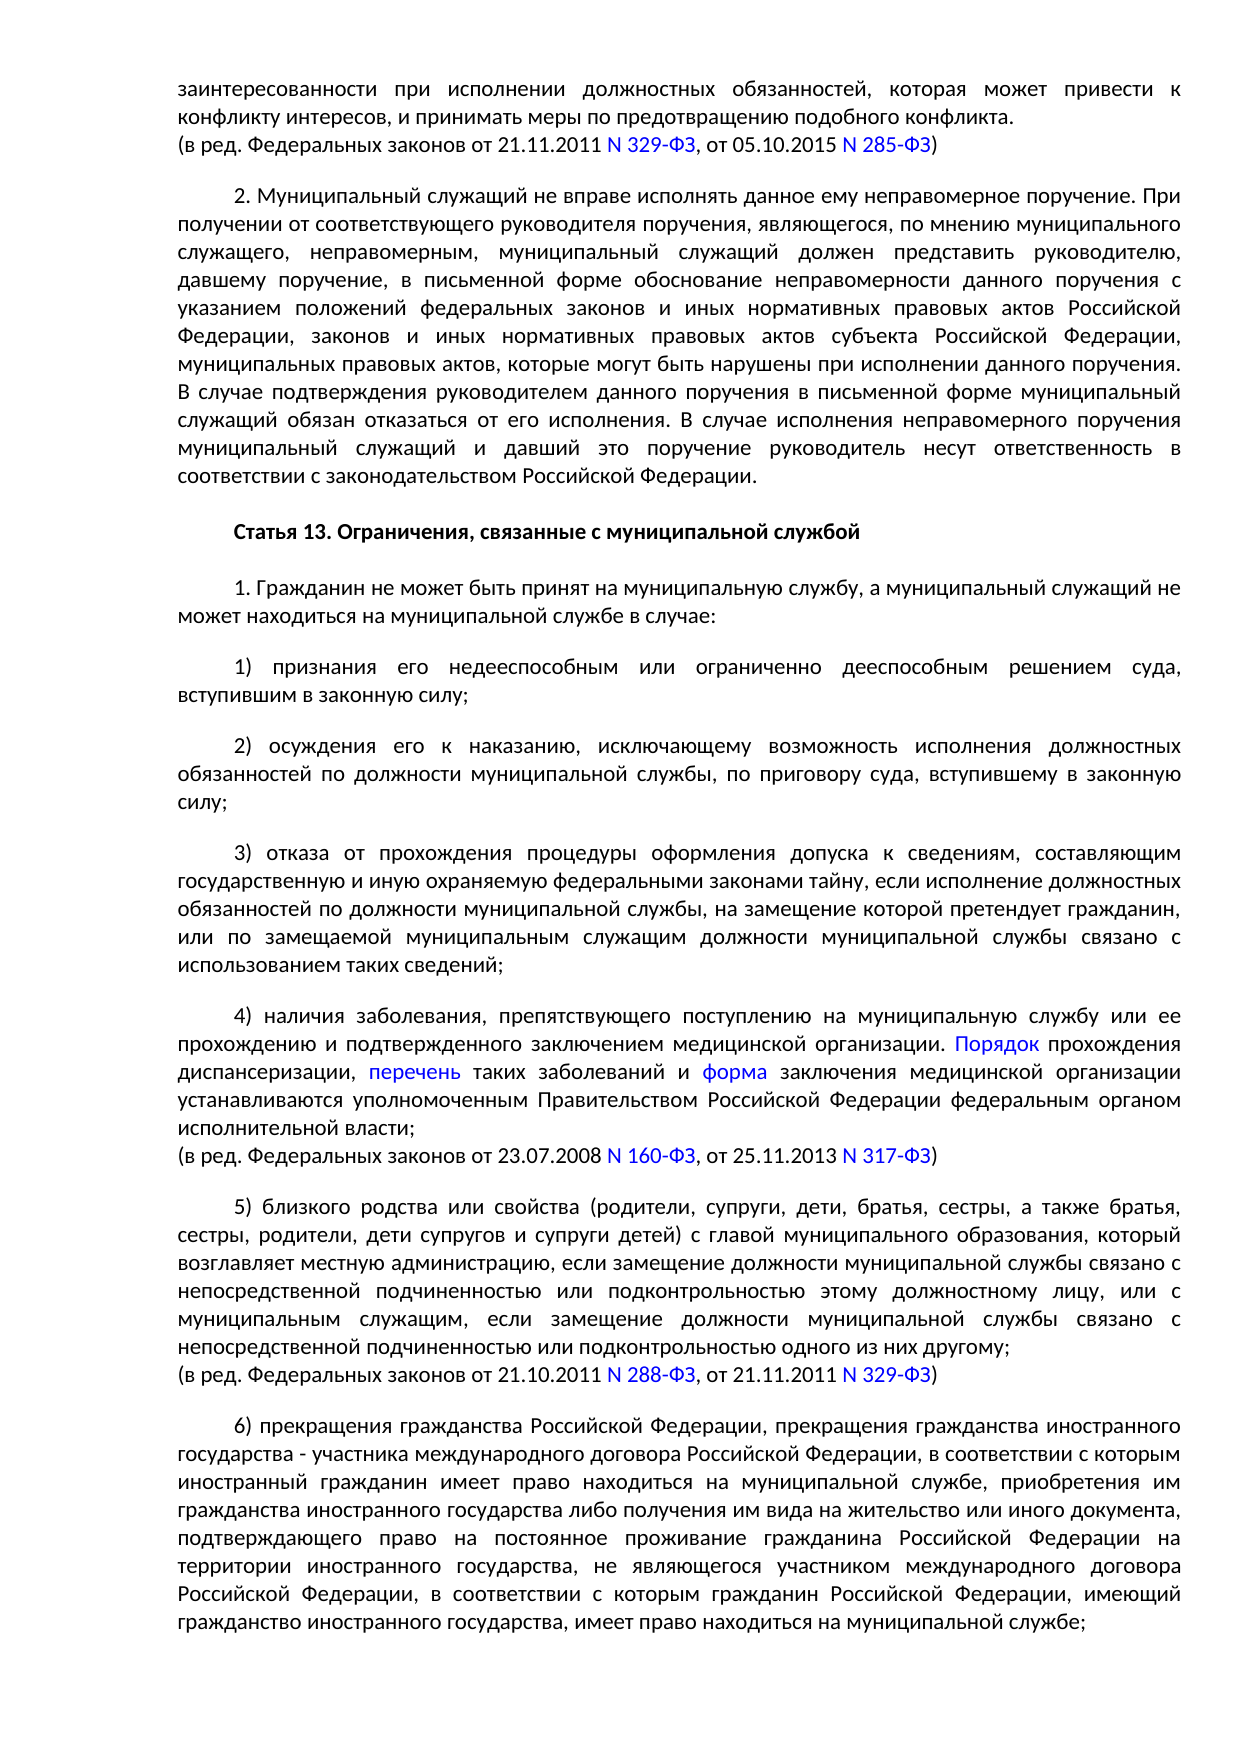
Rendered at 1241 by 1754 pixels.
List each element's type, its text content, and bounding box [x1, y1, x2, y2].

title Статья 13. Ограничения, связанные с муниципальной службой [177, 517, 1181, 545]
text 1) признания его недееспособным или ограниченно дееспособным решением суда, вступившим в законную силу; [177, 652, 1181, 708]
text 4) наличия заболевания, препятствующего поступлению на муниципальную службу или ее прохождению и подтвержденного заключением медицинской организации. Порядок прохождения диспансеризации, перечень таких заболеваний и форма заключения медицинской организации устанавливаются уполномоченным Правительством Российской Федерации федеральным органом исполнительной власти; [177, 1001, 1181, 1141]
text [177, 74, 1181, 130]
text 3) отказа от прохождения процедуры оформления допуска к сведениям, составляющим государственную и иную охраняемую федеральными законами тайну, если исполнение должностных обязанностей по должности муниципальной службы, на замещение которой претендует гражданин, или по замещаемой муниципальным служащим должности муниципальной службы связано с использованием таких сведений; [177, 838, 1181, 978]
text 1. Гражданин не может быть принят на муниципальную службу, а муниципальный служащий не может находиться на муниципальной службе в случае: [177, 573, 1181, 629]
text 6) прекращения гражданства Российской Федерации, прекращения гражданства иностранного государства - участника международного договора Российской Федерации, в соответствии с которым иностранный гражданин имеет право находиться на муниципальной службе, приобретения им гражданства иностранного государства либо получения им вида на жительство или иного документа, подтверждающего право на постоянное проживание гражданина Российской Федерации на территории иностранного государства, не являющегося участником международного договора Российской Федерации, в соответствии с которым гражданин Российской Федерации, имеющий гражданство иностранного государства, имеет право находиться на муниципальной службе; [177, 1411, 1181, 1635]
text (в ред. Федеральных законов от 21.10.2011 N 288-ФЗ, от 21.11.2011 N 329-ФЗ) [177, 1360, 1181, 1388]
text (в ред. Федеральных законов от 23.07.2008 N 160-ФЗ, от 25.11.2013 N 317-ФЗ) [177, 1141, 1181, 1169]
text 2) осуждения его к наказанию, исключающему возможность исполнения должностных обязанностей по должности муниципальной службы, по приговору суда, вступившему в законную силу; [177, 731, 1181, 815]
text 5) близкого родства или свойства (родители, супруги, дети, братья, сестры, а также братья, сестры, родители, дети супругов и супруги детей) с главой муниципального образования, который возглавляет местную администрацию, если замещение должности муниципальной службы связано с непосредственной подчиненностью или подконтрольностью этому должностному лицу, или с муниципальным служащим, если замещение должности муниципальной службы связано с непосредственной подчиненностью или подконтрольностью одного из них другому; [177, 1192, 1181, 1360]
text 2. Муниципальный служащий не вправе исполнять данное ему неправомерное поручение. При получении от соответствующего руководителя поручения, являющегося, по мнению муниципального служащего, неправомерным, муниципальный служащий должен представить руководителю, давшему поручение, в письменной форме обоснование неправомерности данного поручения с указанием положений федеральных законов и иных нормативных правовых актов Российской Федерации, законов и иных нормативных правовых актов субъекта Российской Федерации, муниципальных правовых актов, которые могут быть нарушены при исполнении данного поручения. В случае подтверждения руководителем данного поручения в письменной форме муниципальный служащий обязан отказаться от его исполнения. В случае исполнения неправомерного поручения муниципальный служащий и давший это поручение руководитель несут ответственность в соответствии с законодательством Российской Федерации. [177, 181, 1181, 489]
text (в ред. Федеральных законов от 21.11.2011 N 329-ФЗ, от 05.10.2015 N 285-ФЗ) [177, 130, 1181, 158]
